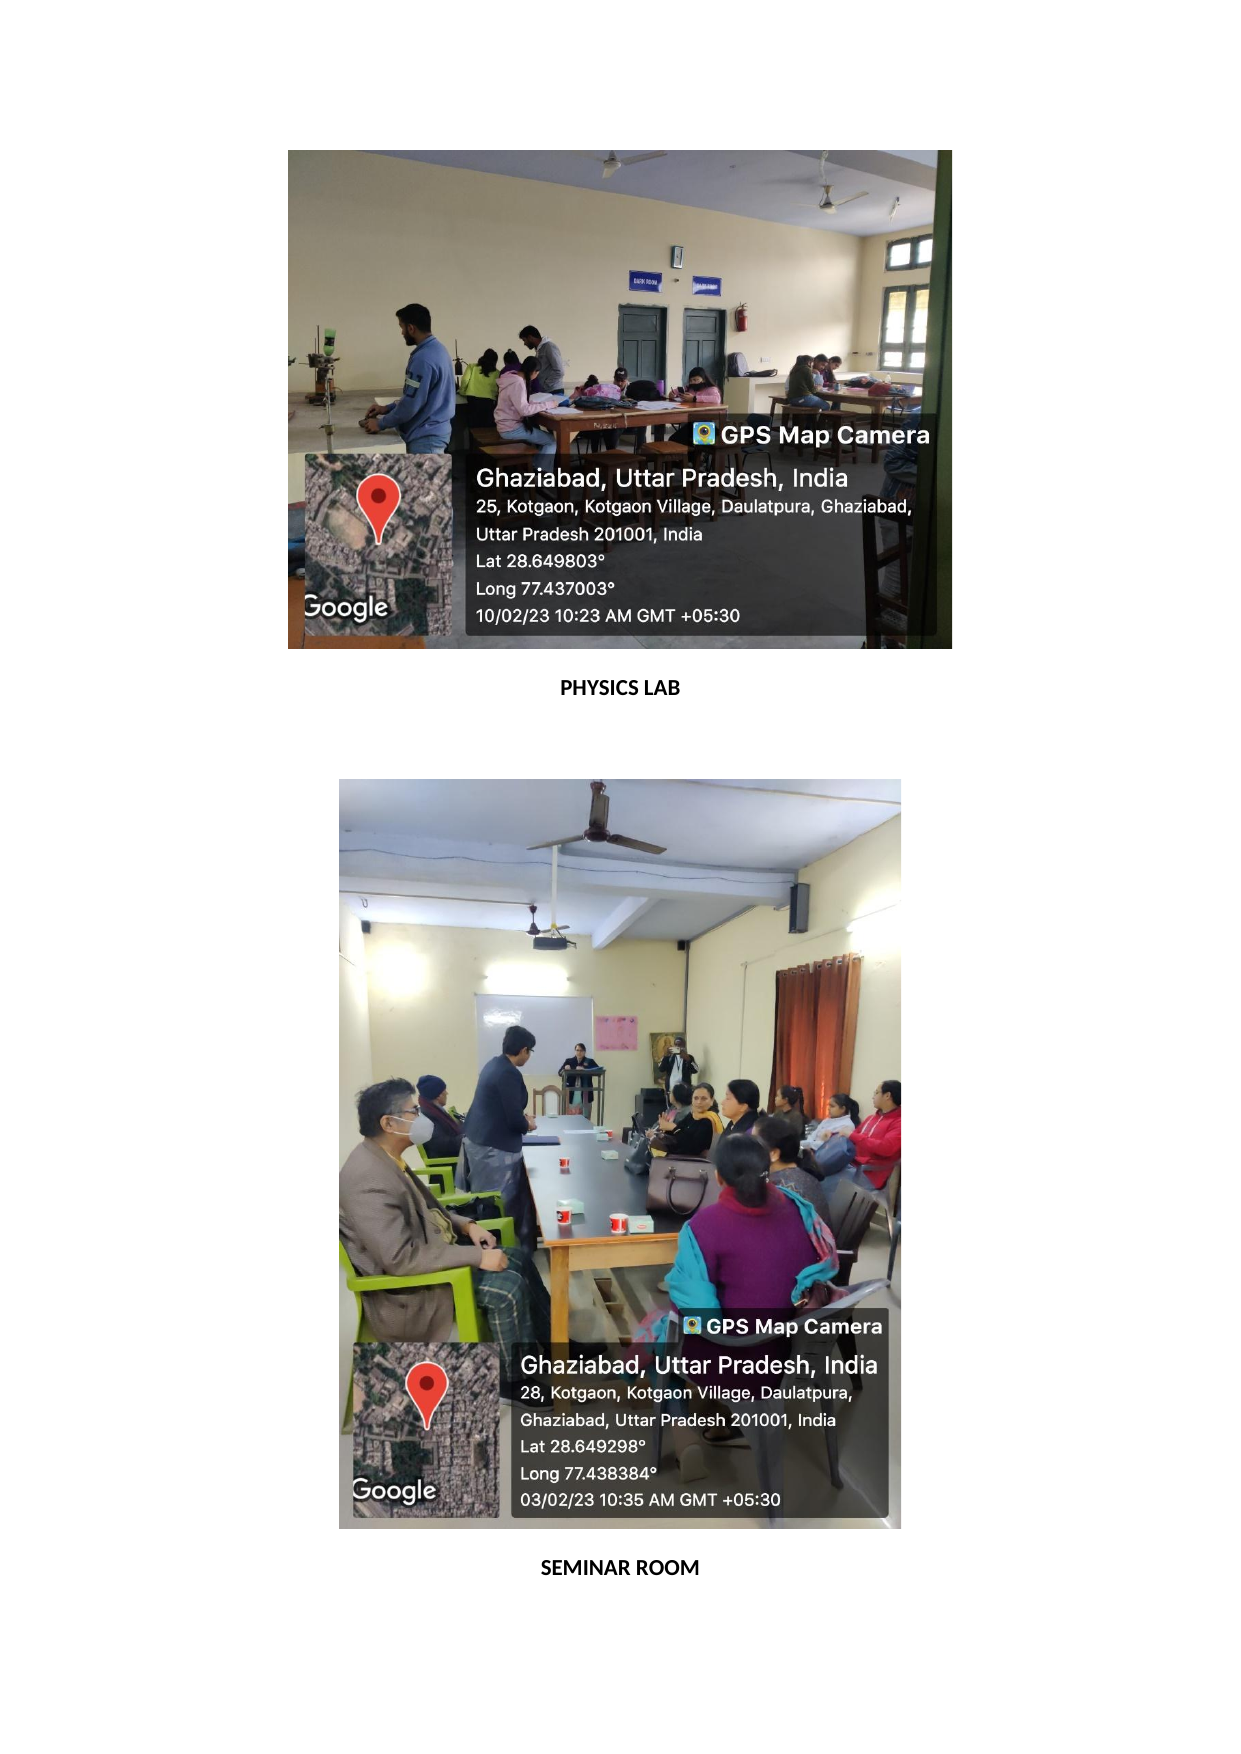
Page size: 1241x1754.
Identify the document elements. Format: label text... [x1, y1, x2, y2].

picture [339, 779, 902, 1529]
picture [288, 150, 953, 649]
text SEMINAR ROOM [150, 1553, 1090, 1581]
text PHYSICS LAB [150, 673, 1090, 701]
